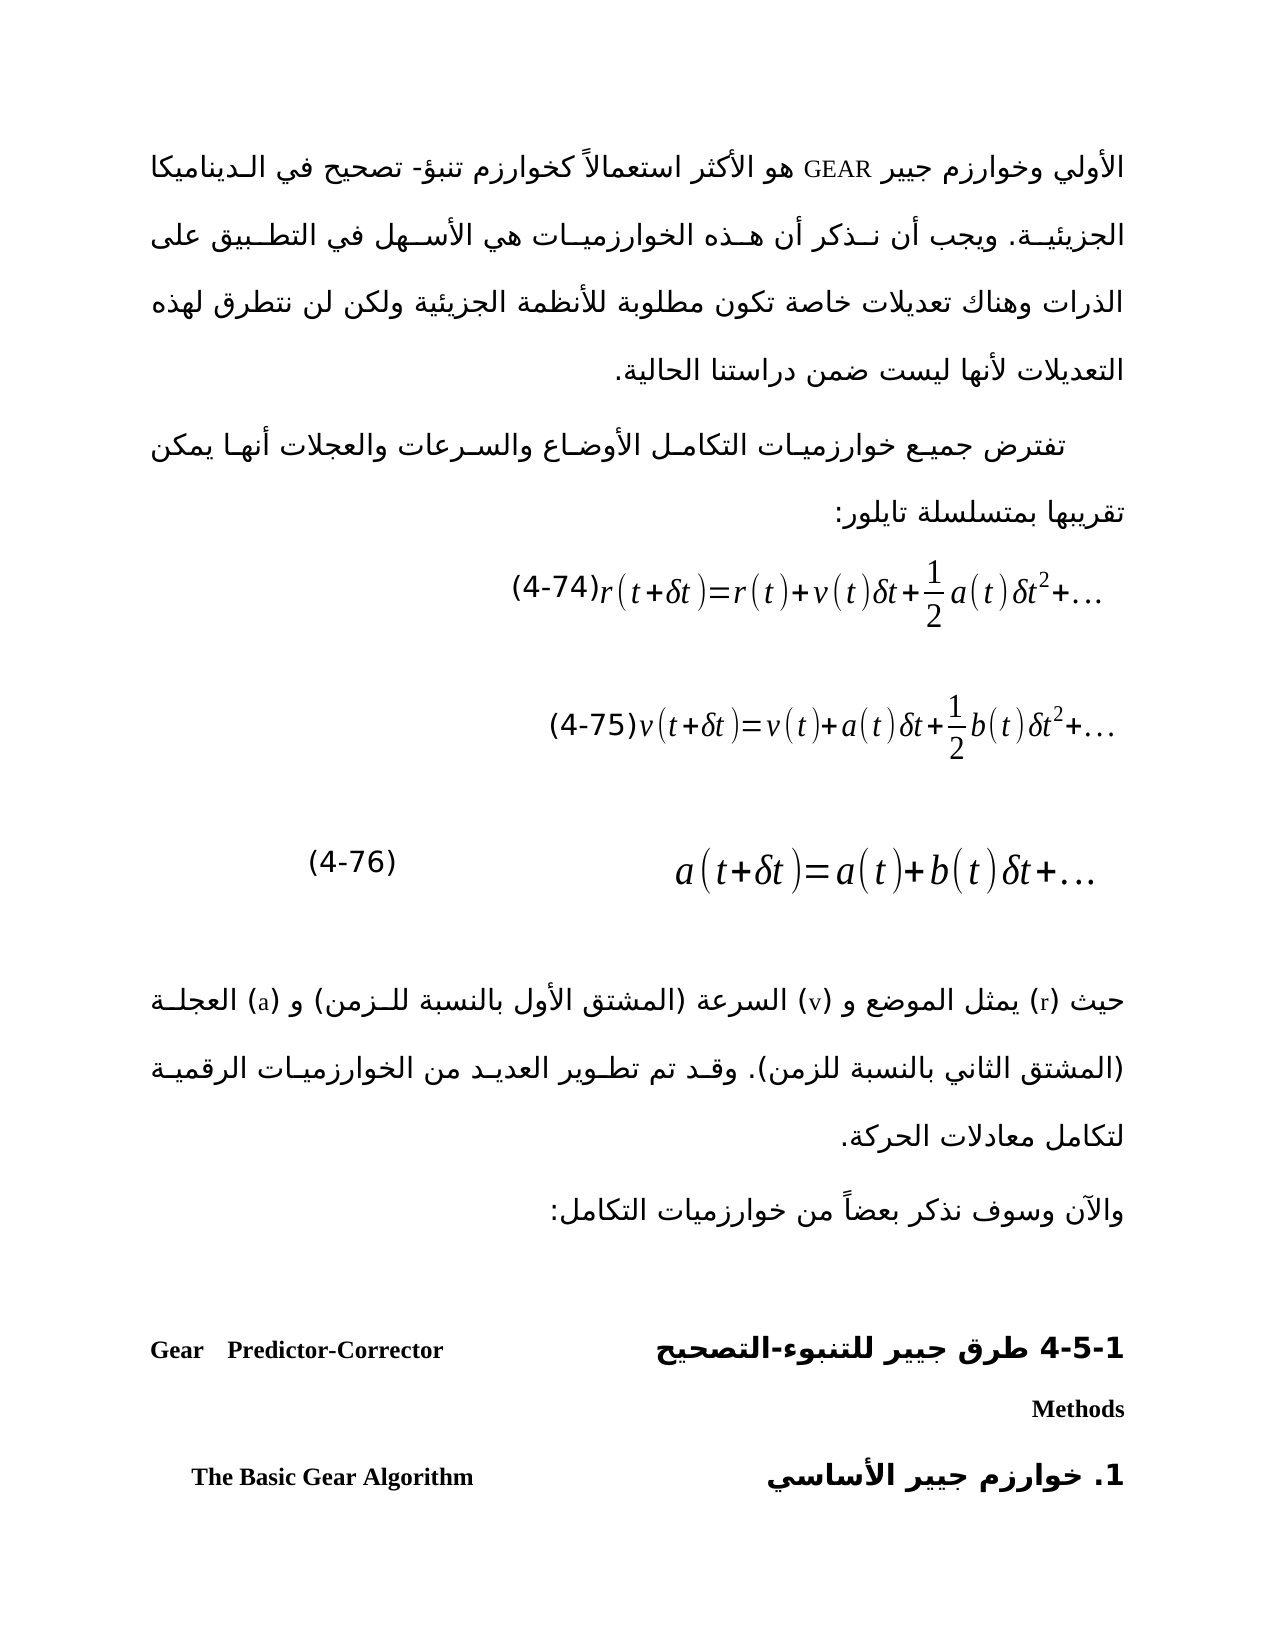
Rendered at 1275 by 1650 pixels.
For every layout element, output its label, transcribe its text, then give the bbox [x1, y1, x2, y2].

text حيث (r) يمثل الموضع و (v) السرعة (المشتق الأول بالنسبة للزمن) و (a) العجلة (المشتق الثاني بالنسبة للزمن). وقد تم تطوير العديد من الخوارزميات الرقمية لتكامل معادلات الحركة. [150, 984, 1125, 1153]
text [150, 150, 1125, 388]
text 1. خوارزم جيير الأساسي The Basic Gear Algorithm [150, 1458, 1125, 1492]
text 4-5-1 طرق جيير للتنبوء-التصحيح Gear Predictor-Corrector Methods [150, 1332, 1125, 1423]
text والآن وسوف نذكر بعضاً من خوارزميات التكامل: [150, 1194, 1125, 1228]
text (4-76) [150, 846, 1125, 880]
text تفترض جميع خوارزميات التكامل الأوضاع والسرعات والعجلات أنها يمكن تقريبها بمتسلسلة تايلور: [150, 428, 1125, 530]
text (4-74) [150, 570, 1125, 604]
text (4-75) [150, 708, 1125, 742]
